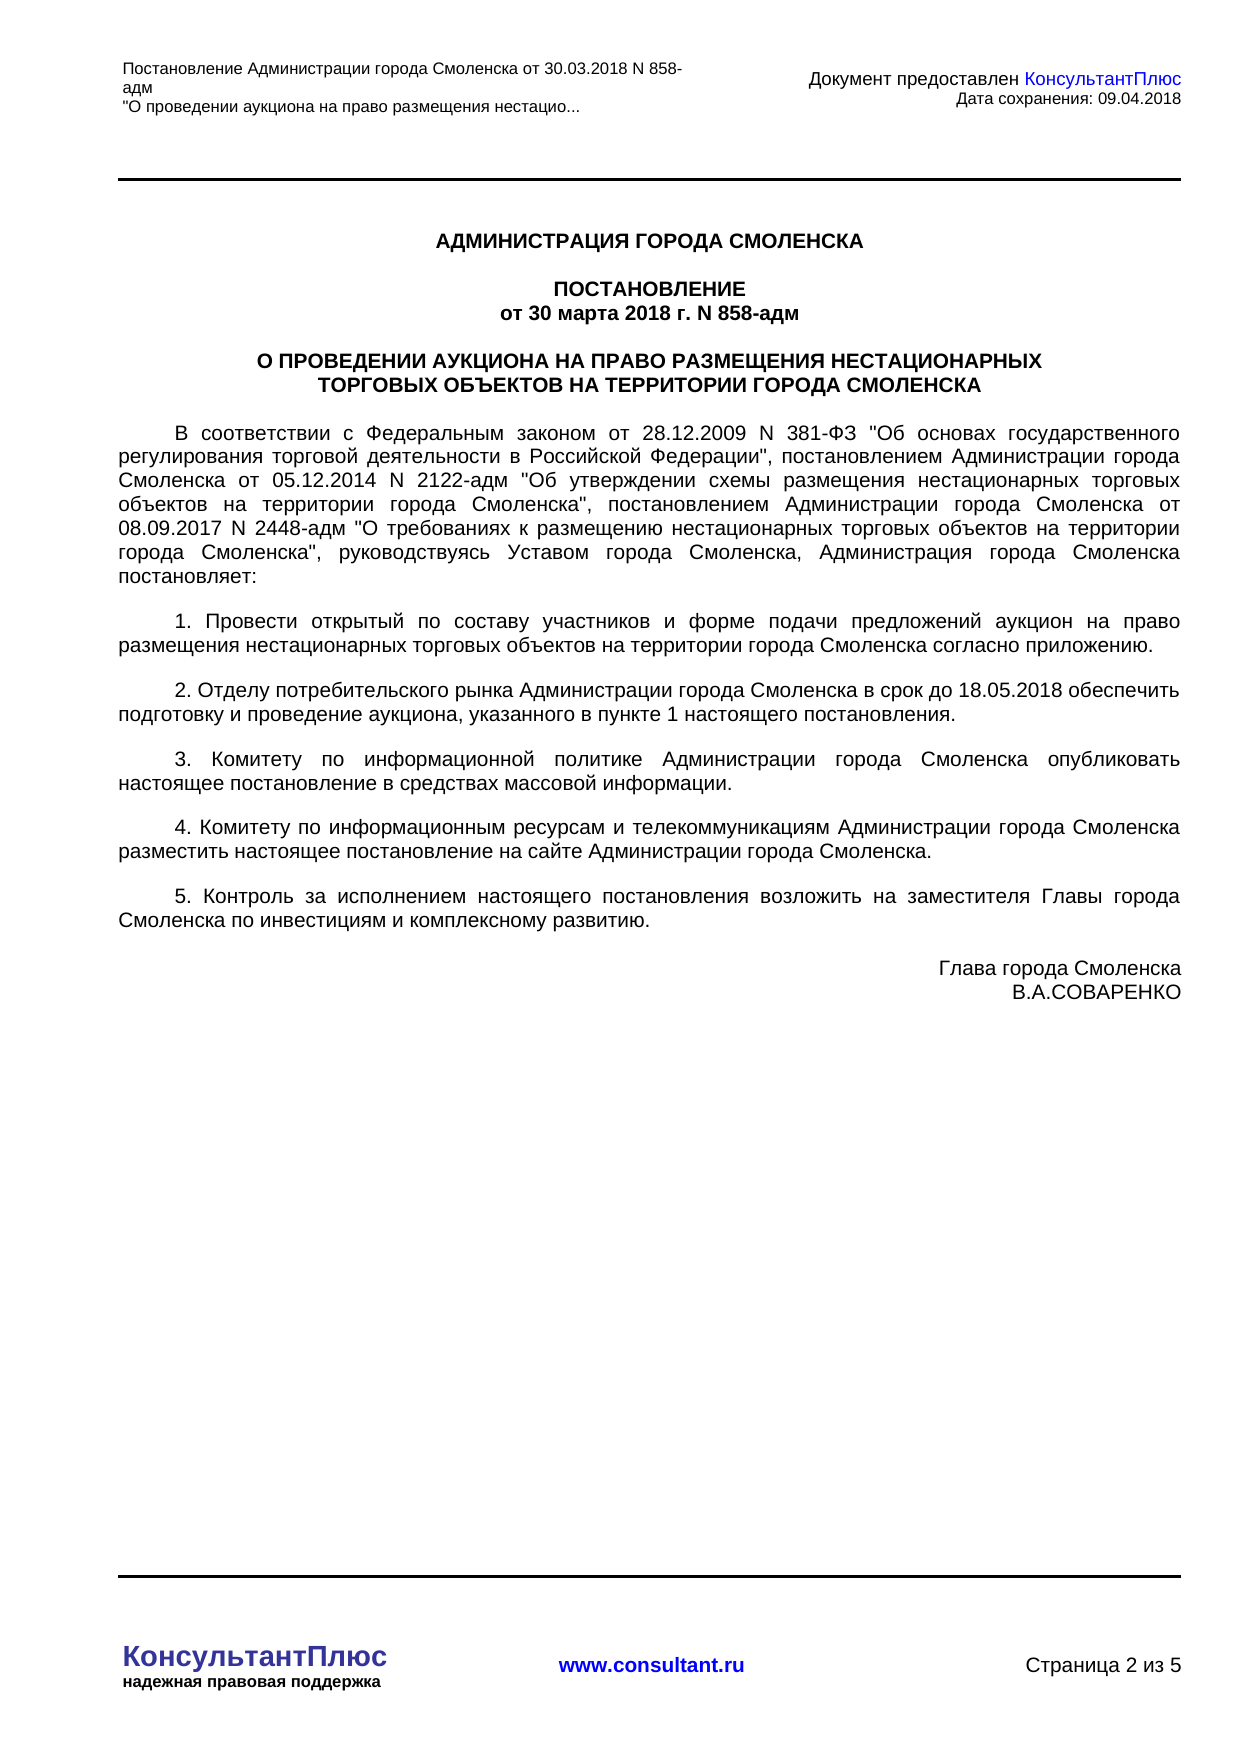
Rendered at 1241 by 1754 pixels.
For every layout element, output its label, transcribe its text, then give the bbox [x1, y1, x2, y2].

title ТОРГОВЫХ ОБЪЕКТОВ НА ТЕРРИТОРИИ ГОРОДА СМОЛЕНСКА [118, 372, 1181, 396]
text В соответствии с Федеральным законом от 28.12.2009 N 381-ФЗ "Об основах государственного регулирования торговой деятельности в Российской Федерации", постановлением Администрации города Смоленска от 05.12.2014 N 2122-адм "Об утверждении схемы размещения нестационарных торговых объектов на территории города Смоленска", постановлением Администрации города Смоленска от 08.09.2017 N 2448-адм "О требованиях к размещению нестационарных торговых объектов на территории города Смоленска", руководствуясь Уставом города Смоленска, Администрация города Смоленска постановляет: [118, 420, 1181, 588]
text 2. Отделу потребительского рынка Администрации города Смоленска в срок до 18.05.2018 обеспечить подготовку и проведение аукциона, указанного в пункте 1 настоящего постановления. [118, 678, 1181, 726]
title О ПРОВЕДЕНИИ АУКЦИОНА НА ПРАВО РАЗМЕЩЕНИЯ НЕСТАЦИОНАРНЫХ [118, 348, 1181, 372]
title АДМИНИСТРАЦИЯ ГОРОДА СМОЛЕНСКА [118, 229, 1181, 253]
text 5. Контроль за исполнением настоящего постановления возложить на заместителя Главы города Смоленска по инвестициям и комплексному развитию. [118, 884, 1181, 932]
title от 30 марта 2018 г. N 858-адм [118, 301, 1181, 324]
text В.А.СОВАРЕНКО [118, 980, 1181, 1004]
text 4. Комитету по информационным ресурсам и телекоммуникациям Администрации города Смоленска разместить настоящее постановление на сайте Администрации города Смоленска. [118, 815, 1181, 863]
text 1. Провести открытый по составу участников и форме подачи предложений аукцион на право размещения нестационарных торговых объектов на территории города Смоленска согласно приложению. [118, 609, 1181, 657]
text 3. Комитету по информационной политике Администрации города Смоленска опубликовать настоящее постановление в средствах массовой информации. [118, 746, 1181, 794]
text Глава города Смоленска [118, 956, 1181, 980]
title ПОСТАНОВЛЕНИЕ [118, 277, 1181, 301]
